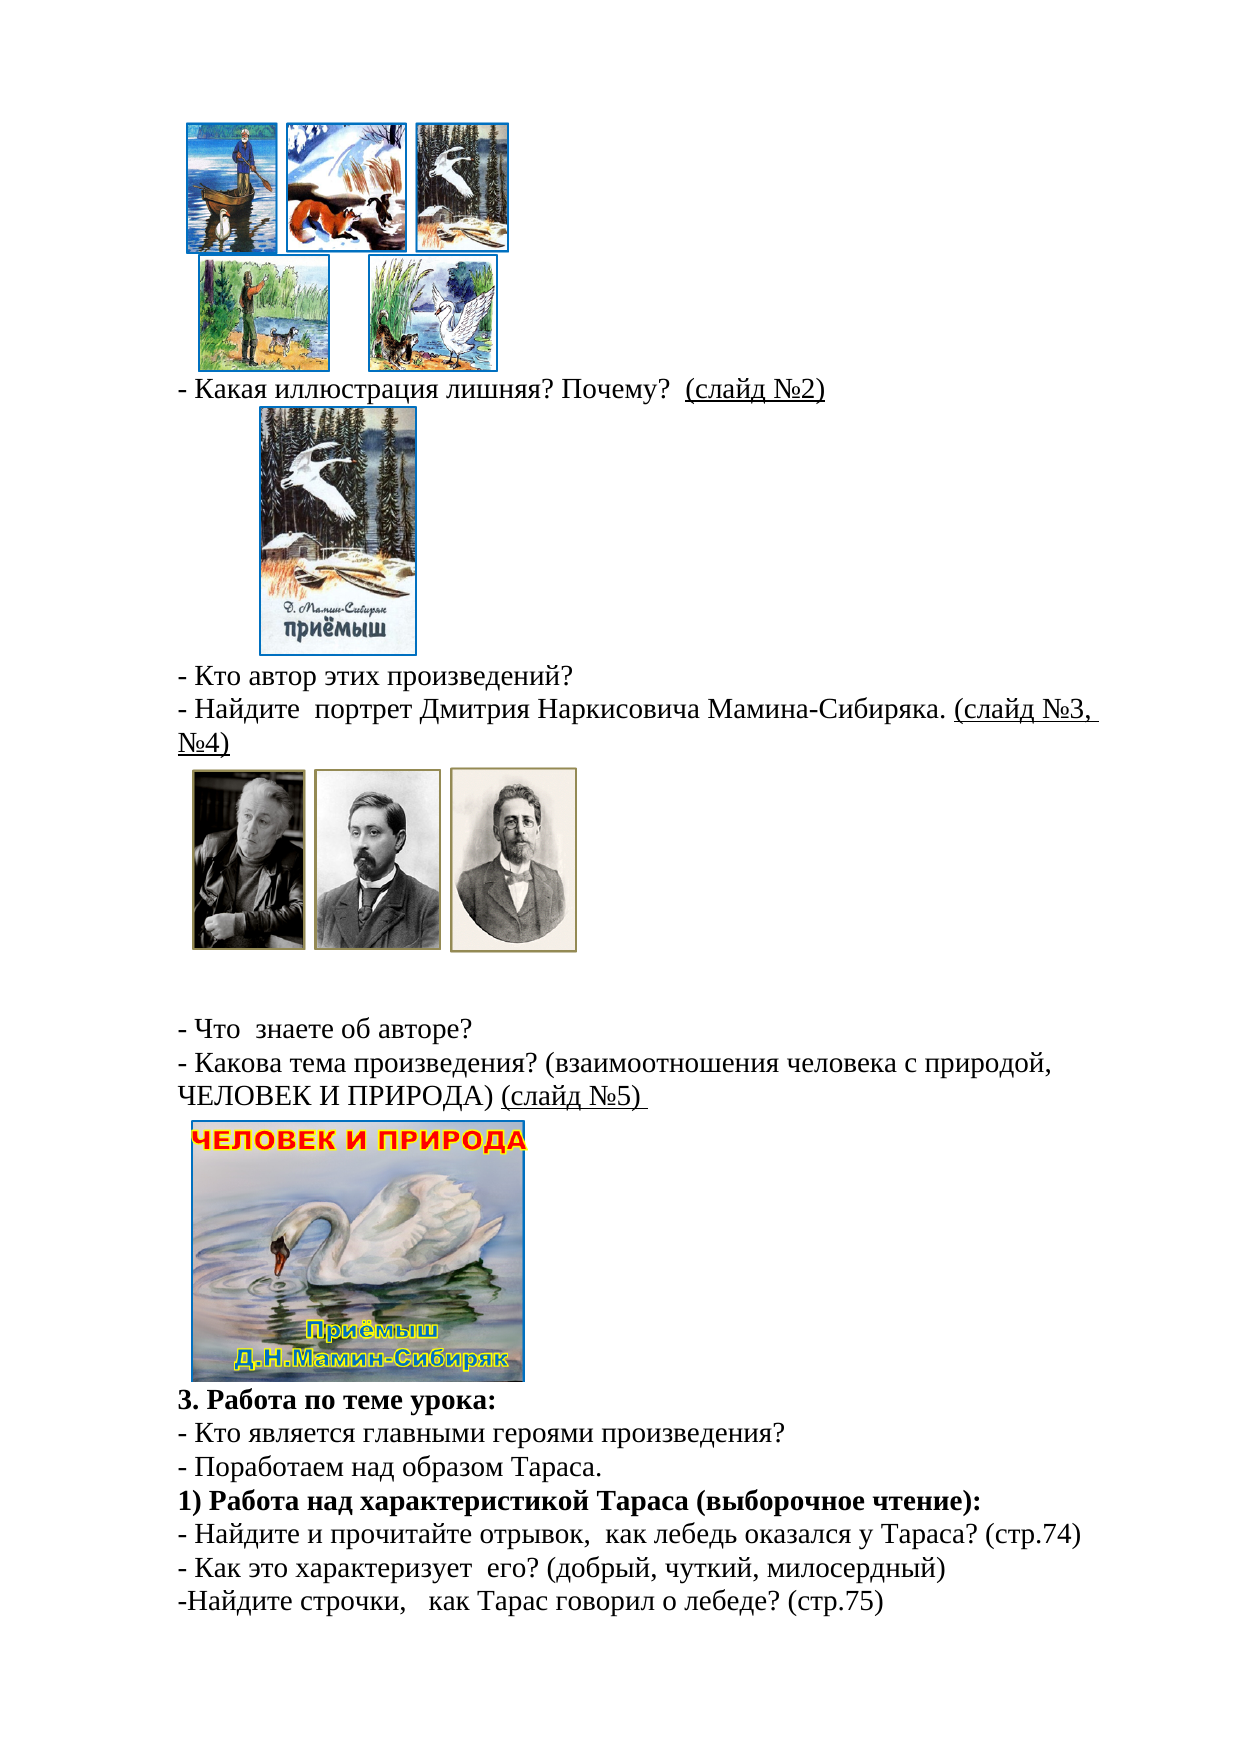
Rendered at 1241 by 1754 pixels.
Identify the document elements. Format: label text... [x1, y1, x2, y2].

text 3. Работа по теме урока: [177, 1382, 1122, 1416]
text 1) Работа над характеристикой Тараса (выборочное чтение): [177, 1483, 1122, 1516]
text - Найдите и прочитайте отрывок, как лебедь оказался у Тараса? (стр.74) [177, 1516, 1122, 1550]
picture [177, 1112, 538, 1382]
picture [177, 758, 587, 1012]
text - Кто автор этих произведений? [177, 658, 1122, 692]
text - Какова тема произведения? (взаимоотношения человека с природой, ЧЕЛОВЕК И ПРИРОДА) (слайд №5) [177, 1045, 1122, 1112]
text - Какая иллюстрация лишняя? Почему? (слайд №2) [177, 371, 1122, 405]
picture [177, 405, 515, 658]
text - Как это характеризует его? (добрый, чуткий, милосердный) [177, 1550, 1122, 1583]
text -Найдите строчки, как Тарас говорил о лебеде? (стр.75) [177, 1583, 1122, 1617]
text - Поработаем над образом Тараса. [177, 1449, 1122, 1483]
text - Что знаете об авторе? [177, 1011, 1122, 1045]
picture [177, 118, 515, 372]
text - Найдите портрет Дмитрия Наркисовича Мамина-Сибиряка. (слайд №3, №4) [177, 692, 1122, 759]
text - Кто является главными героями произведения? [177, 1416, 1122, 1449]
